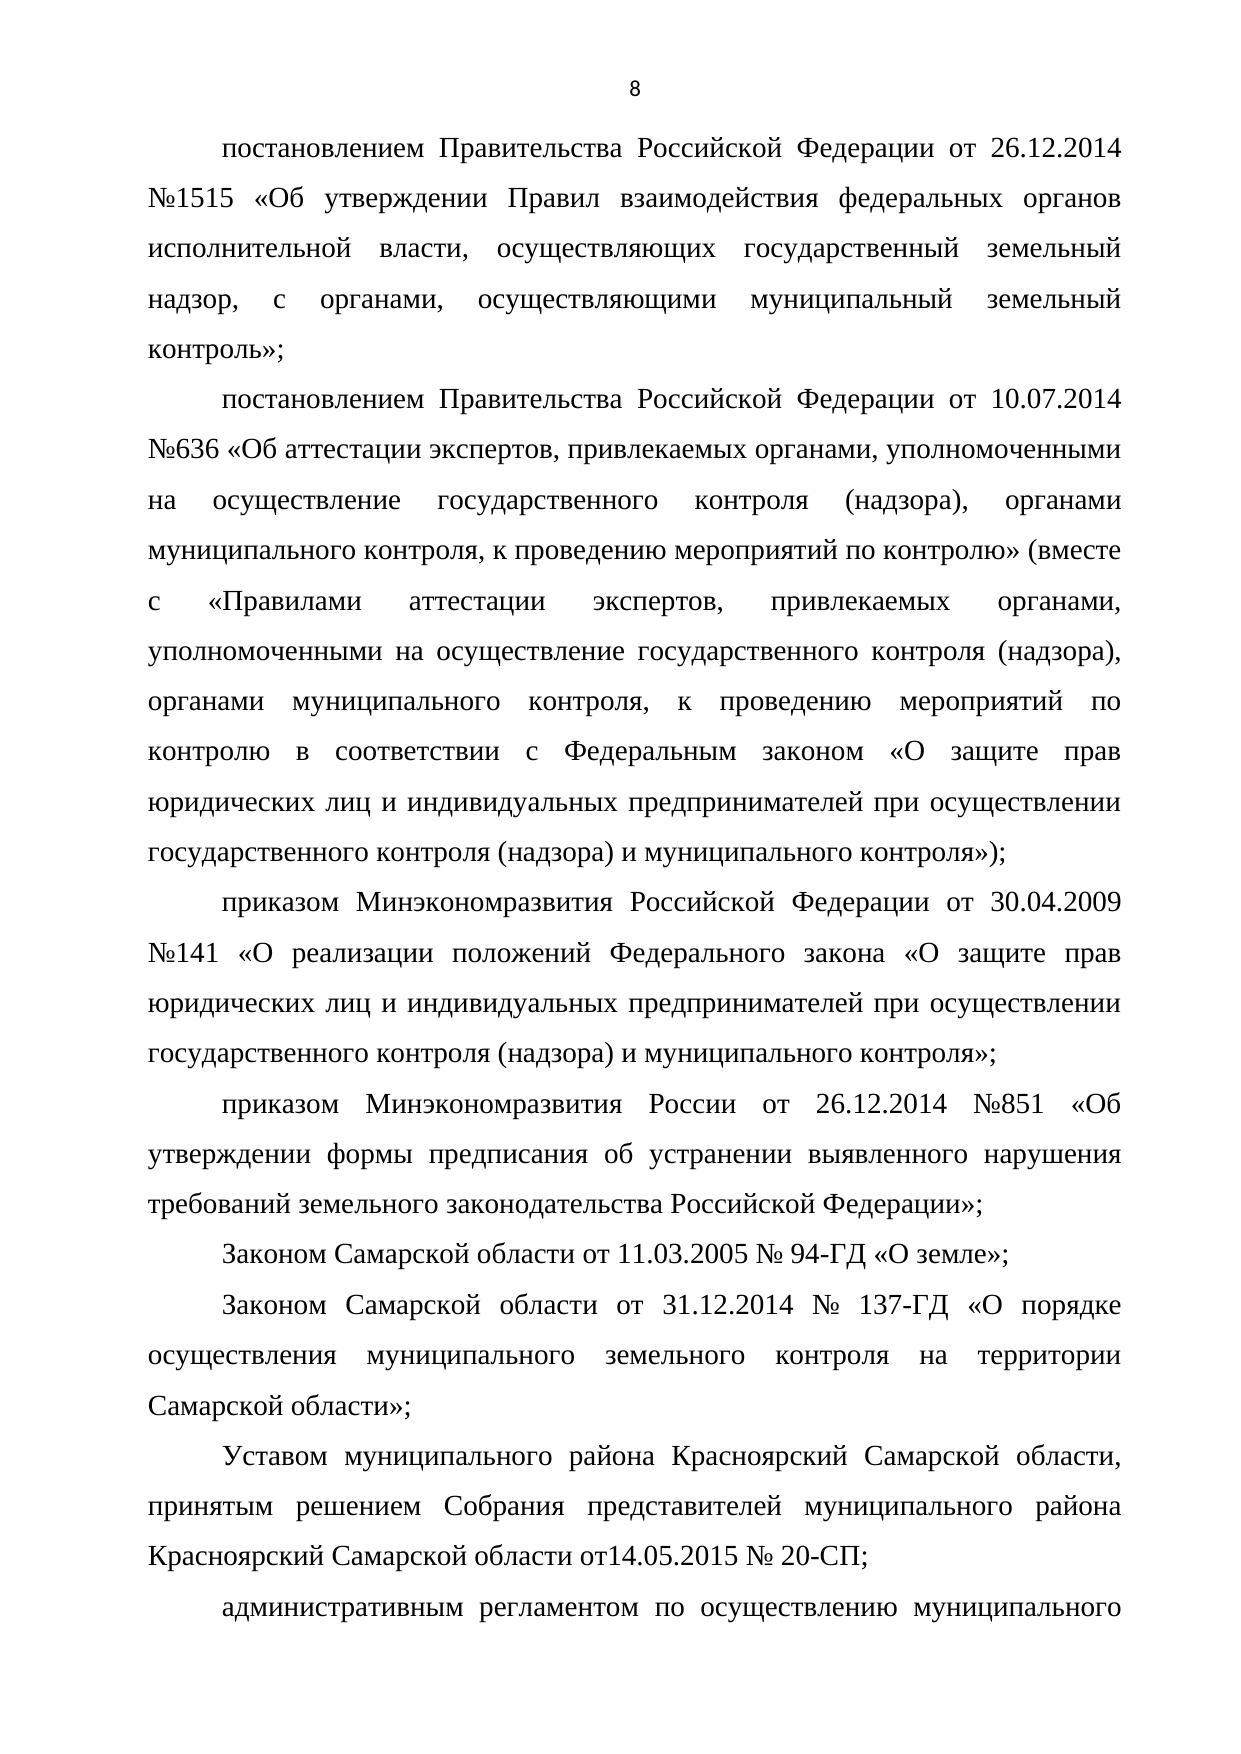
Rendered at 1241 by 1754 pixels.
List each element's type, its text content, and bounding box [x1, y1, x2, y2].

list приказом Минэкономразвития России от 26.12.2014 №851 «Об утверждении формы предписания об устранении выявленного нарушения требований земельного законодательства Российской Федерации»; [148, 1086, 1122, 1220]
list постановлением Правительства Российской Федерации от 26.12.2014 №1515 «Об утверждении Правил взаимодействия федеральных органов исполнительной власти, осуществляющих государственный земельный надзор, с органами, осуществляющими муниципальный земельный контроль»; [148, 130, 1122, 364]
list приказом Минэкономразвития Российской Федерации от 30.04.2009 №141 «О реализации положений Федерального закона «О защите прав юридических лиц и индивидуальных предпринимателей при осуществлении государственного контроля (надзора) и муниципального контроля»; [148, 884, 1122, 1069]
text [148, 1589, 1122, 1622]
list постановлением Правительства Российской Федерации от 10.07.2014 №636 «Об аттестации экспертов, привлекаемых органами, уполномоченными на осуществление государственного контроля (надзора), органами муниципального контроля, к проведению мероприятий по контролю» (вместе с «Правилами аттестации экспертов, привлекаемых органами, уполномоченными на осуществление государственного контроля (надзора), органами муниципального контроля, к проведению мероприятий по контролю в соответствии с Федеральным законом «О защите прав юридических лиц и индивидуальных предпринимателей при осуществлении государственного контроля (надзора) и муниципального контроля»); [148, 381, 1122, 868]
text Уставом муниципального района Красноярский Самарской области, принятым решением Собрания представителей муниципального района Красноярский Самарской области от14.05.2015 № 20-СП; [148, 1438, 1122, 1488]
list Законом Самарской области от 31.12.2014 № 137-ГД «О порядке осуществления муниципального земельного контроля на территории Самарской области»; [148, 1287, 1122, 1421]
text Уставом муниципального района Красноярский Самарской области, принятым решением Собрания представителей муниципального района Красноярский Самарской области от14.05.2015 № 20-СП; [148, 1522, 1122, 1572]
list Законом Самарской области от 11.03.2005 № 94-ГД «О земле»; [148, 1237, 1122, 1270]
